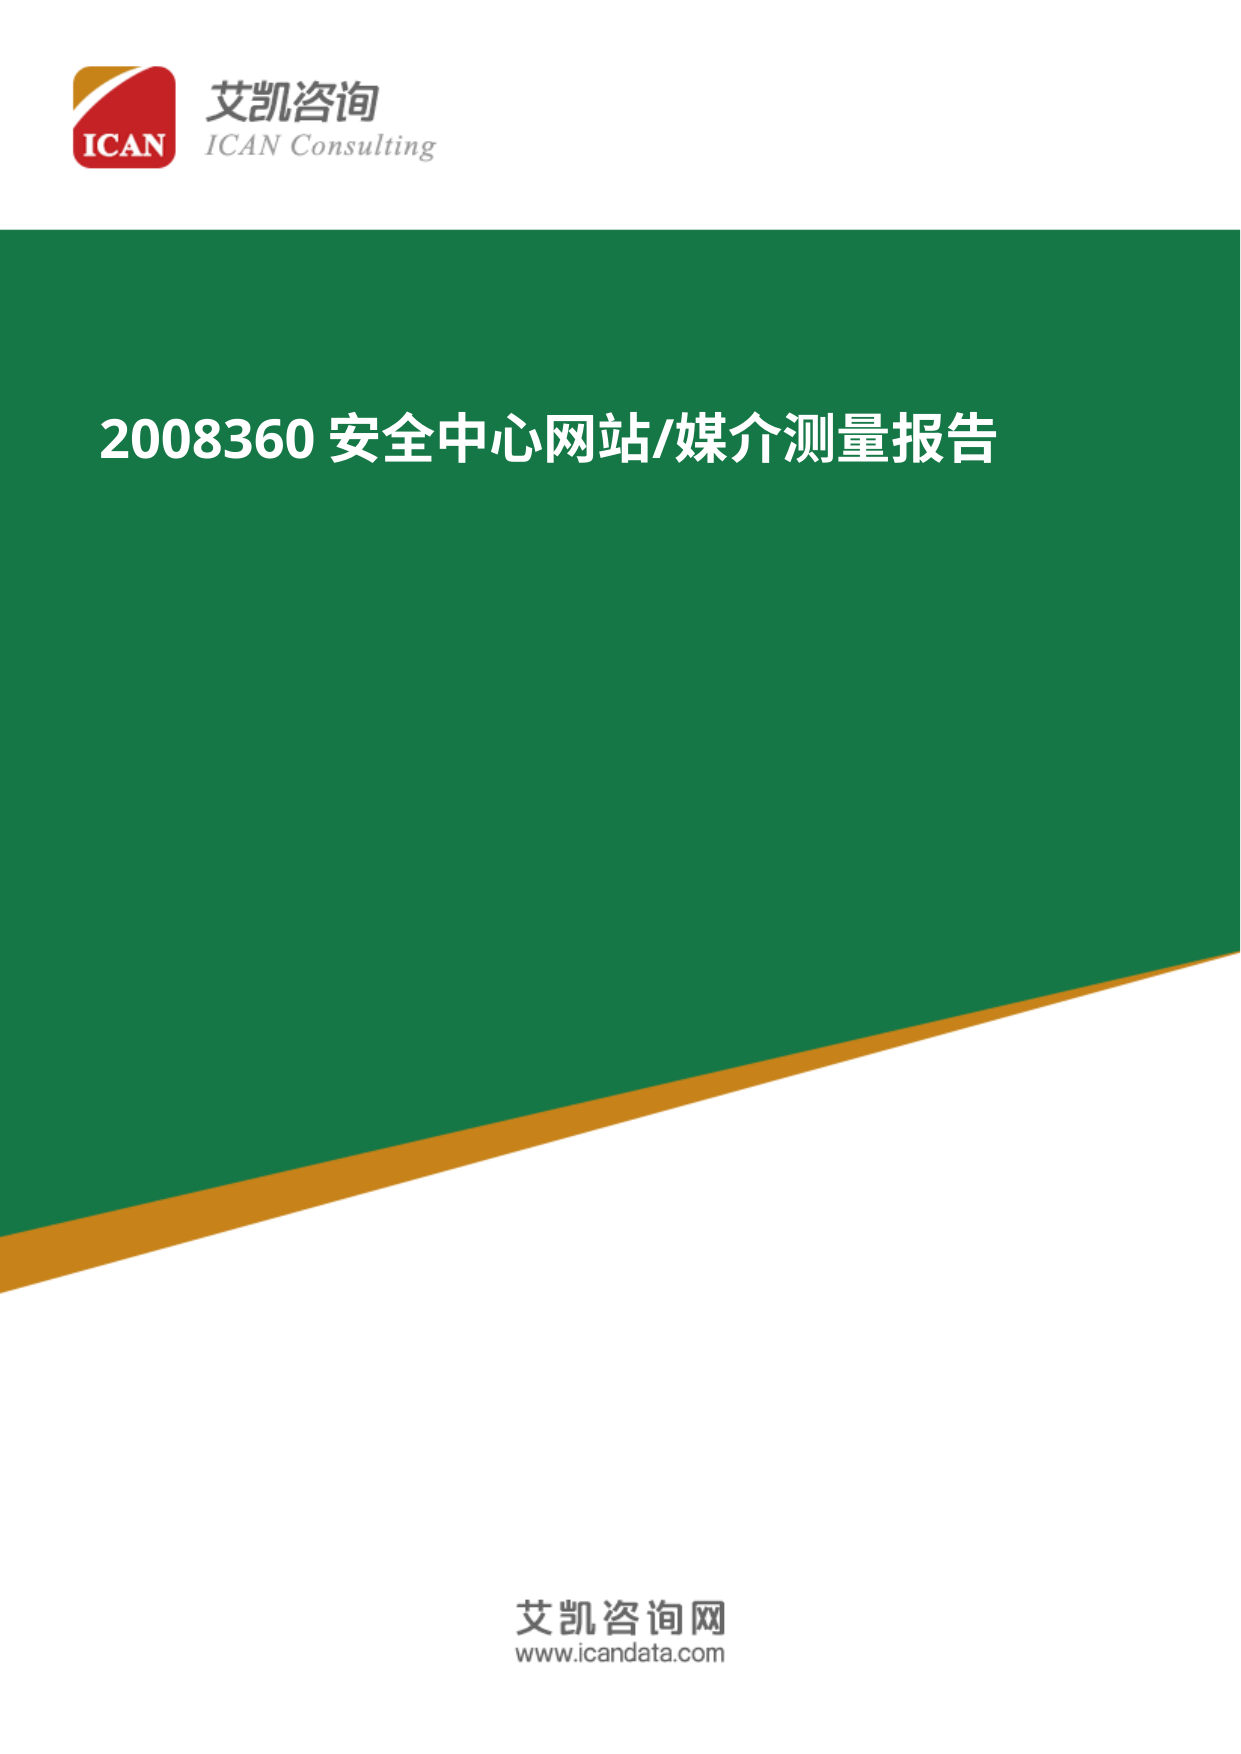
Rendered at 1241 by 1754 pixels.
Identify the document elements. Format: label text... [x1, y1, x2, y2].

subtitle 2008360安全中心网站/媒介测量报告 [99, 386, 1053, 484]
picture [0, 5, 1241, 1754]
